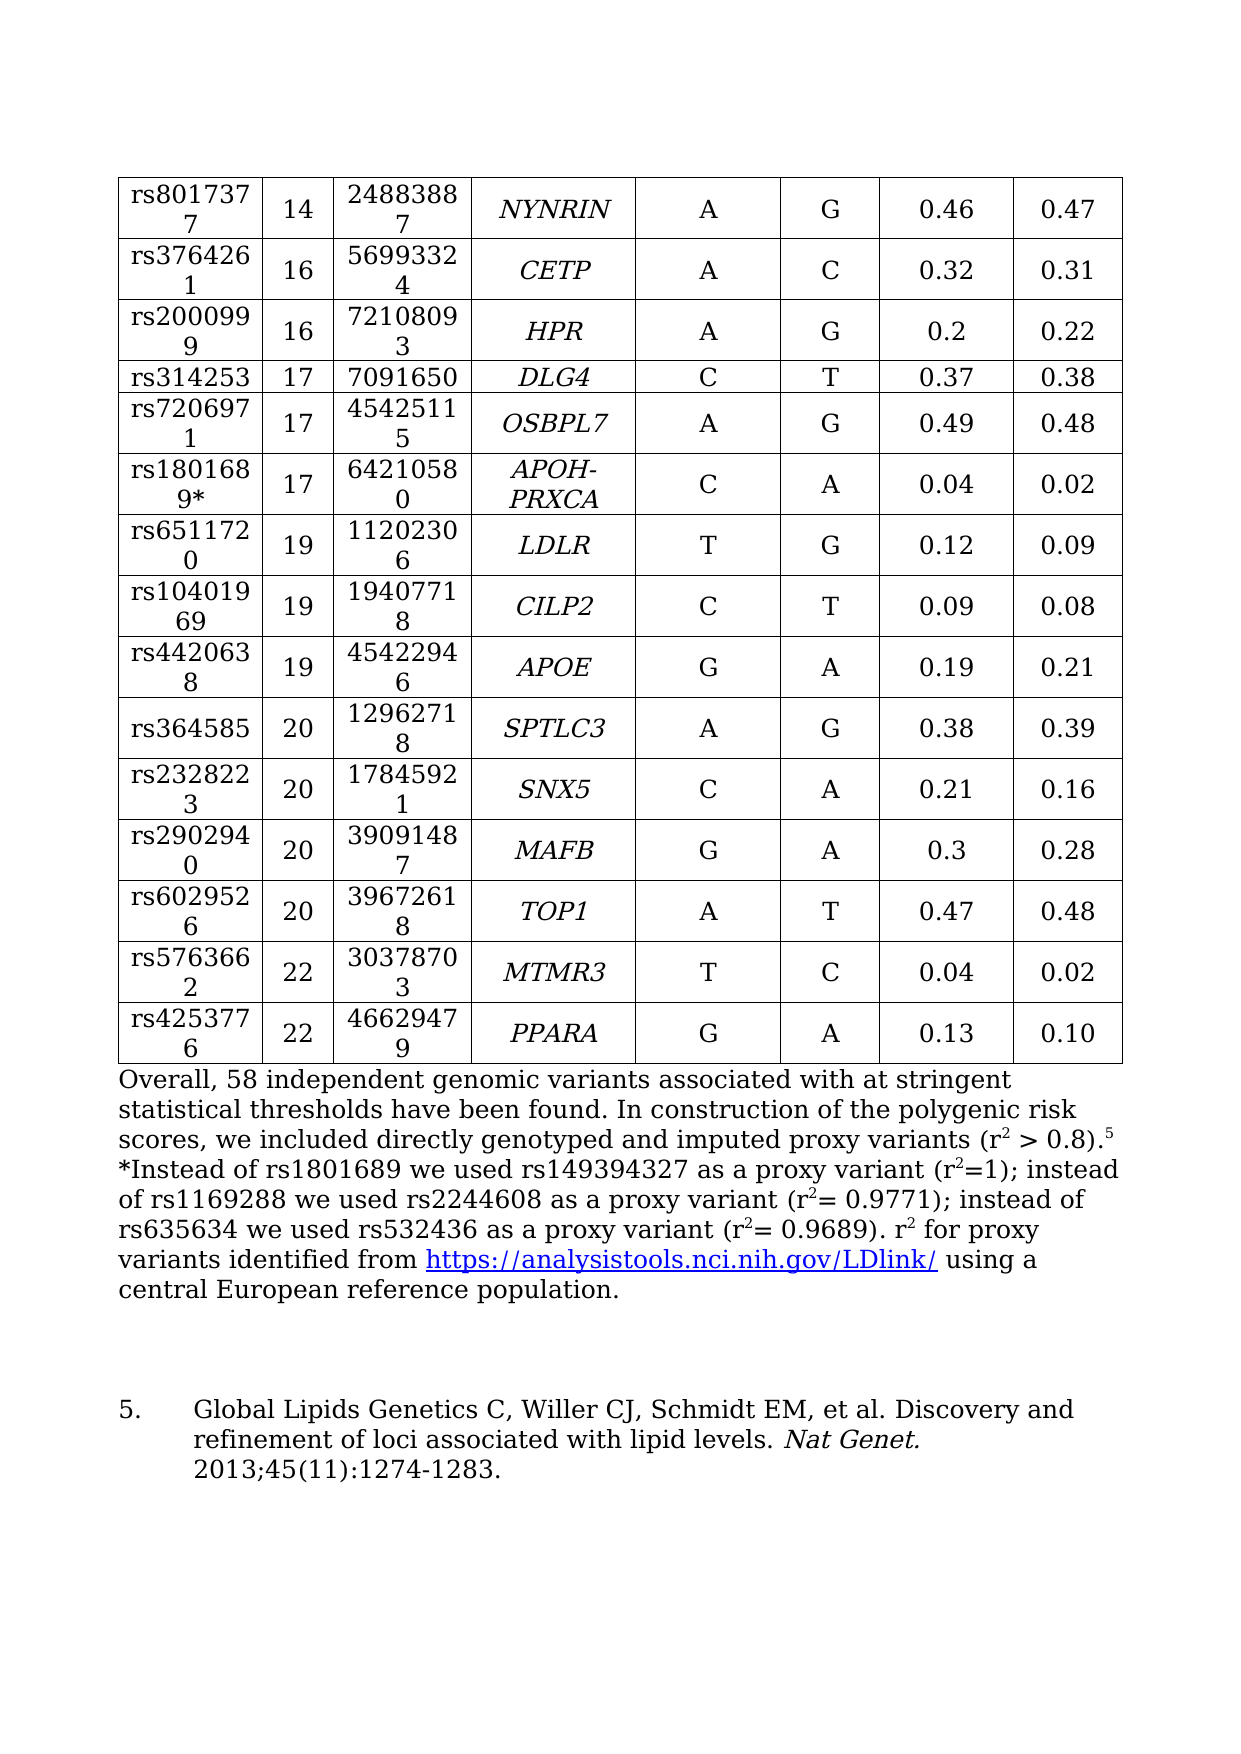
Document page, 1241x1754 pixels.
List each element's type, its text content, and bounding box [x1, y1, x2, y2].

table_cell rs4253776 [119, 1003, 262, 1063]
table_cell rs2902940 [119, 820, 262, 880]
table_cell 56993324 [334, 239, 471, 299]
table_cell 0.31 [1014, 239, 1122, 299]
table_cell 0.22 [1014, 300, 1122, 360]
table_cell TOP1 [472, 881, 635, 941]
table_cell A [636, 300, 780, 360]
table_cell 0.2 [880, 300, 1013, 360]
table_cell 45422946 [334, 637, 471, 697]
table_cell 16 [263, 239, 333, 299]
table_cell MAFB [472, 820, 635, 880]
table_cell 39672618 [334, 881, 471, 941]
text Overall, 58 independent genomic variants associated with at stringent statistical thresholds have been found. In construction of the polygenic risk scores, we included directly genotyped and imputed proxy variants (r2 > 0.8).5 *Instead of rs1801689 we used rs149394327 as a proxy variant (r2=1); instead of rs1169288 we used rs2244608 as a proxy variant (r2= 0.9771); instead of rs635634 we used rs532436 as a proxy variant (r2= 0.9689). r2 for proxy variants identified from https://analysistools.nci.nih.gov/LDlink/ using a central European reference population. [118, 1064, 1122, 1304]
table_cell 17 [263, 361, 333, 392]
table_cell 20 [263, 881, 333, 941]
text 5. Global Lipids Genetics C, Willer CJ, Schmidt EM, et al. Discovery and refinement of loci associated with lipid levels. Nat Genet. 2013;45(11):1274-1283. [118, 1394, 1122, 1484]
table_cell rs10401969 [119, 576, 262, 636]
table_cell 0.02 [1014, 454, 1122, 514]
table_cell 19407718 [334, 576, 471, 636]
table_cell CETP [472, 239, 635, 299]
table_cell NYNRIN [472, 178, 635, 238]
table_cell G [781, 698, 879, 758]
table_cell rs6029526 [119, 881, 262, 941]
table_cell rs6511720 [119, 515, 262, 575]
table_cell 17 [263, 454, 333, 514]
table_cell 17 [263, 393, 333, 453]
table_cell C [781, 239, 879, 299]
table_cell C [636, 454, 780, 514]
table_cell 0.12 [880, 515, 1013, 575]
table_cell T [781, 361, 879, 392]
table_cell 0.02 [1014, 942, 1122, 1002]
table_cell A [781, 820, 879, 880]
table_cell A [636, 178, 780, 238]
table_cell 20 [263, 820, 333, 880]
table_cell LDLR [472, 515, 635, 575]
table_cell A [781, 637, 879, 697]
table_cell 0.19 [880, 637, 1013, 697]
table_cell 0.46 [880, 178, 1013, 238]
table_cell 0.3 [880, 820, 1013, 880]
table_cell HPR [472, 300, 635, 360]
table_cell rs3764261 [119, 239, 262, 299]
table_cell 0.39 [1014, 698, 1122, 758]
table_cell 11202306 [334, 515, 471, 575]
table_cell 19 [263, 515, 333, 575]
table_cell MTMR3 [472, 942, 635, 1002]
table_cell T [636, 942, 780, 1002]
table_cell 0.21 [1014, 637, 1122, 697]
table_cell 0.13 [880, 1003, 1013, 1063]
table_cell 39091487 [334, 820, 471, 880]
table_cell 46629479 [334, 1003, 471, 1063]
table_cell T [781, 576, 879, 636]
table_cell SNX5 [472, 759, 635, 819]
table_cell 30378703 [334, 942, 471, 1002]
table_cell rs2328223 [119, 759, 262, 819]
table_cell T [636, 515, 780, 575]
table_cell G [781, 178, 879, 238]
table_cell 22 [263, 942, 333, 1002]
table_cell rs8017377 [119, 178, 262, 238]
table_cell C [636, 361, 780, 392]
table_cell A [636, 881, 780, 941]
table_cell 64210580 [334, 454, 471, 514]
table_cell 0.48 [1014, 393, 1122, 453]
table_cell 72108093 [334, 300, 471, 360]
table_cell C [636, 576, 780, 636]
table_cell APOE [472, 637, 635, 697]
table_cell 0.47 [880, 881, 1013, 941]
table_cell 7091650 [334, 361, 471, 392]
table_cell rs364585 [119, 698, 262, 758]
table_cell A [781, 759, 879, 819]
table_cell rs2000999 [119, 300, 262, 360]
table_cell 0.37 [880, 361, 1013, 392]
table_cell G [781, 515, 879, 575]
table_cell 0.28 [1014, 820, 1122, 880]
table_cell APOH-PRXCA [472, 454, 635, 514]
table_cell CILP2 [472, 576, 635, 636]
table_cell 0.38 [880, 698, 1013, 758]
table_cell rs1801689* [119, 454, 262, 514]
table_cell 0.10 [1014, 1003, 1122, 1063]
table_cell 0.16 [1014, 759, 1122, 819]
table_cell rs4420638 [119, 637, 262, 697]
table_cell A [781, 1003, 879, 1063]
table_cell 0.47 [1014, 178, 1122, 238]
table_cell 12962718 [334, 698, 471, 758]
table_cell OSBPL7 [472, 393, 635, 453]
table_cell A [636, 393, 780, 453]
table_cell 14 [263, 178, 333, 238]
table_cell 0.04 [880, 942, 1013, 1002]
table_cell G [636, 1003, 780, 1063]
table_cell rs314253 [119, 361, 262, 392]
table_cell G [636, 820, 780, 880]
table_cell A [636, 239, 780, 299]
table_cell rs5763662 [119, 942, 262, 1002]
table_cell 0.09 [1014, 515, 1122, 575]
table_cell DLG4 [472, 361, 635, 392]
table_cell 0.08 [1014, 576, 1122, 636]
table_cell C [781, 942, 879, 1002]
table_cell SPTLC3 [472, 698, 635, 758]
table_cell T [781, 881, 879, 941]
table_cell 20 [263, 698, 333, 758]
table_cell 0.21 [880, 759, 1013, 819]
table_cell 19 [263, 576, 333, 636]
table_cell rs7206971 [119, 393, 262, 453]
table_cell C [636, 759, 780, 819]
table_cell A [636, 698, 780, 758]
table_cell 24883887 [334, 178, 471, 238]
table_cell 16 [263, 300, 333, 360]
table_cell A [781, 454, 879, 514]
table_cell 0.04 [880, 454, 1013, 514]
table_cell 0.49 [880, 393, 1013, 453]
table_cell 0.32 [880, 239, 1013, 299]
table_cell G [781, 300, 879, 360]
table_cell G [636, 637, 780, 697]
table_cell G [781, 393, 879, 453]
table_cell 0.48 [1014, 881, 1122, 941]
table_cell 22 [263, 1003, 333, 1063]
table_cell 20 [263, 759, 333, 819]
table_cell 17845921 [334, 759, 471, 819]
table_cell PPARA [472, 1003, 635, 1063]
table_cell 0.09 [880, 576, 1013, 636]
table_cell 45425115 [334, 393, 471, 453]
table_cell 0.38 [1014, 361, 1122, 392]
table_cell 19 [263, 637, 333, 697]
